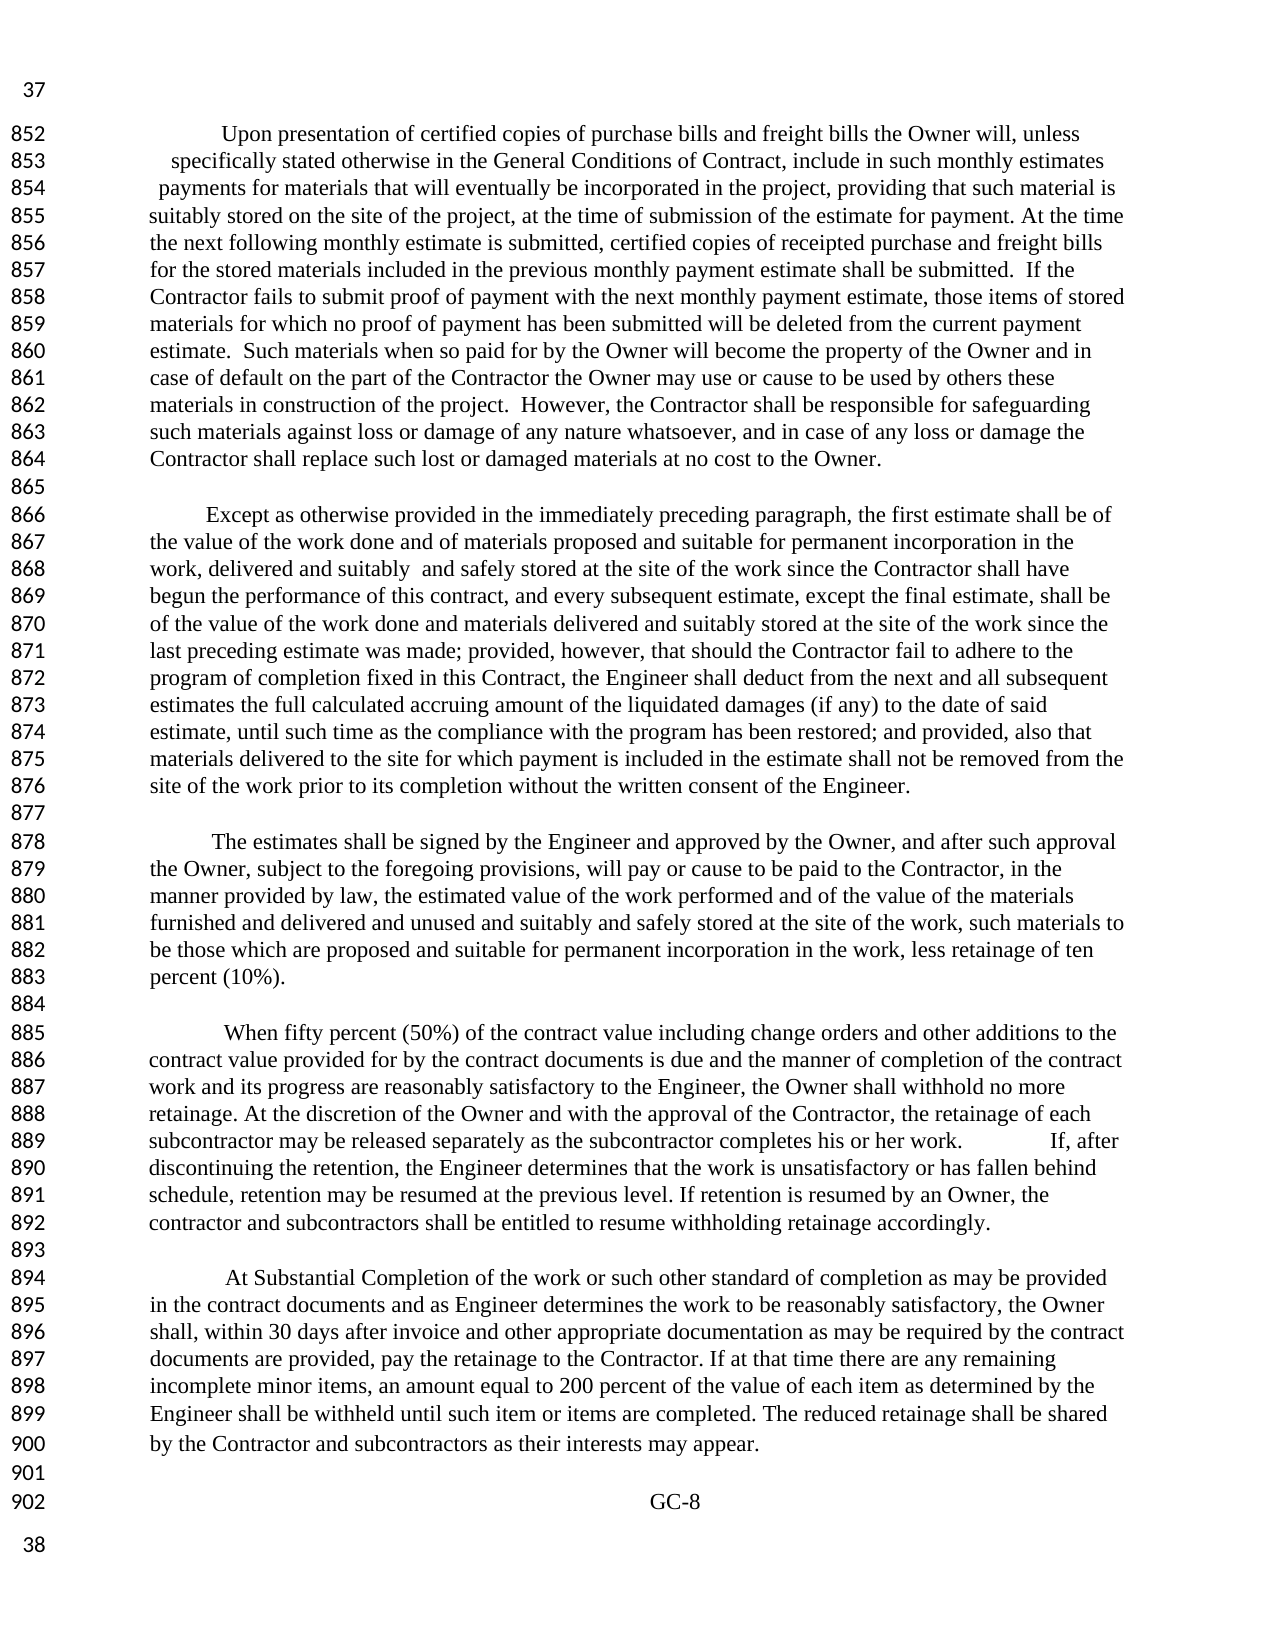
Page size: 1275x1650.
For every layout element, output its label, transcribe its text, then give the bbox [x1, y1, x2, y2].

text Upon presentation of certified copies of purchase bills and freight bills the Owner will, unless specifically stated otherwise in the General Conditions of Contract, include in such monthly estimates [170, 120, 1126, 173]
text The estimates shall be signed by the Engineer and approved by the Owner, and after such approval the Owner, subject to the foregoing provisions, will pay or cause to be paid to the Contractor, in the manner provided by law, the estimated value of the work performed and of the value of the materials furnished and delivered and unused and suitably and safely stored at the site of the work, such materials to be those which are proposed and suitable for permanent incorporation in the work, less retainage of ten percent (10%). [148, 828, 1126, 989]
text payments for materials that will eventually be incorporated in the project, providing that such material is [158, 174, 1126, 201]
text GC-8 [150, 1488, 1199, 1514]
text suitably stored on the site of the project, at the time of submission of the estimate for payment. At the time the next following monthly estimate is submitted, certified copies of receipted purchase and freight bills for the stored materials included in the previous monthly payment estimate shall be submitted. If the Contractor fails to submit proof of payment with the next monthly payment estimate, those items of stored materials for which no proof of payment has been submitted will be deleted from the current payment estimate. Such materials when so paid for by the Owner will become the property of the Owner and in case of default on the part of the Contractor the Owner may use or cause to be used by others these materials in construction of the project. However, the Contractor shall be responsible for safeguarding such materials against loss or damage of any nature whatsoever, and in case of any loss or damage the Contractor shall replace such lost or damaged materials at no cost to the Owner. [148, 202, 1126, 472]
text At Substantial Completion of the work or such other standard of completion as may be provided in the contract documents and as Engineer determines the work to be reasonably satisfactory, the Owner shall, within 30 days after invoice and other appropriate documentation as may be required by the contract documents are provided, pay the retainage to the Contractor. If at that time there are any remaining incomplete minor items, an amount equal to 200 percent of the value of each item as determined by the Engineer shall be withheld until such item or items are completed. The reduced retainage shall be shared by the Contractor and subcontractors as their interests may appear. [148, 1264, 1126, 1458]
text When fifty percent (50%) of the contract value including change orders and other additions to the contract value provided for by the contract documents is due and the manner of completion of the contract work and its progress are reasonably satisfactory to the Engineer, the Owner shall withhold no more retainage. At the discretion of the Owner and with the approval of the Contractor, the retainage of each subcontractor may be released separately as the subcontractor completes his or her work. If, after discontinuing the retention, the Engineer determines that the work is unsatisfactory or has fallen behind schedule, retention may be resumed at the previous level. If retention is resumed by an Owner, the contractor and subcontractors shall be entitled to resume withholding retainage accordingly. [148, 1019, 1126, 1235]
text Except as otherwise provided in the immediately preceding paragraph, the first estimate shall be of the value of the work done and of materials proposed and suitable for permanent incorporation in the work, delivered and suitably and safely stored at the site of the work since the Contractor shall have begun the performance of this contract, and every subsequent estimate, except the final estimate, shall be of the value of the work done and materials delivered and suitably stored at the site of the work since the last preceding estimate was made; provided, however, that should the Contractor fail to adhere to the program of completion fixed in this Contract, the Engineer shall deduct from the next and all subsequent estimates the full calculated accruing amount of the liquidated damages (if any) to the date of said estimate, until such time as the compliance with the program has been restored; and provided, also that materials delivered to the site for which payment is included in the estimate shall not be removed from the site of the work prior to its completion without the written consent of the Engineer. [148, 501, 1126, 798]
